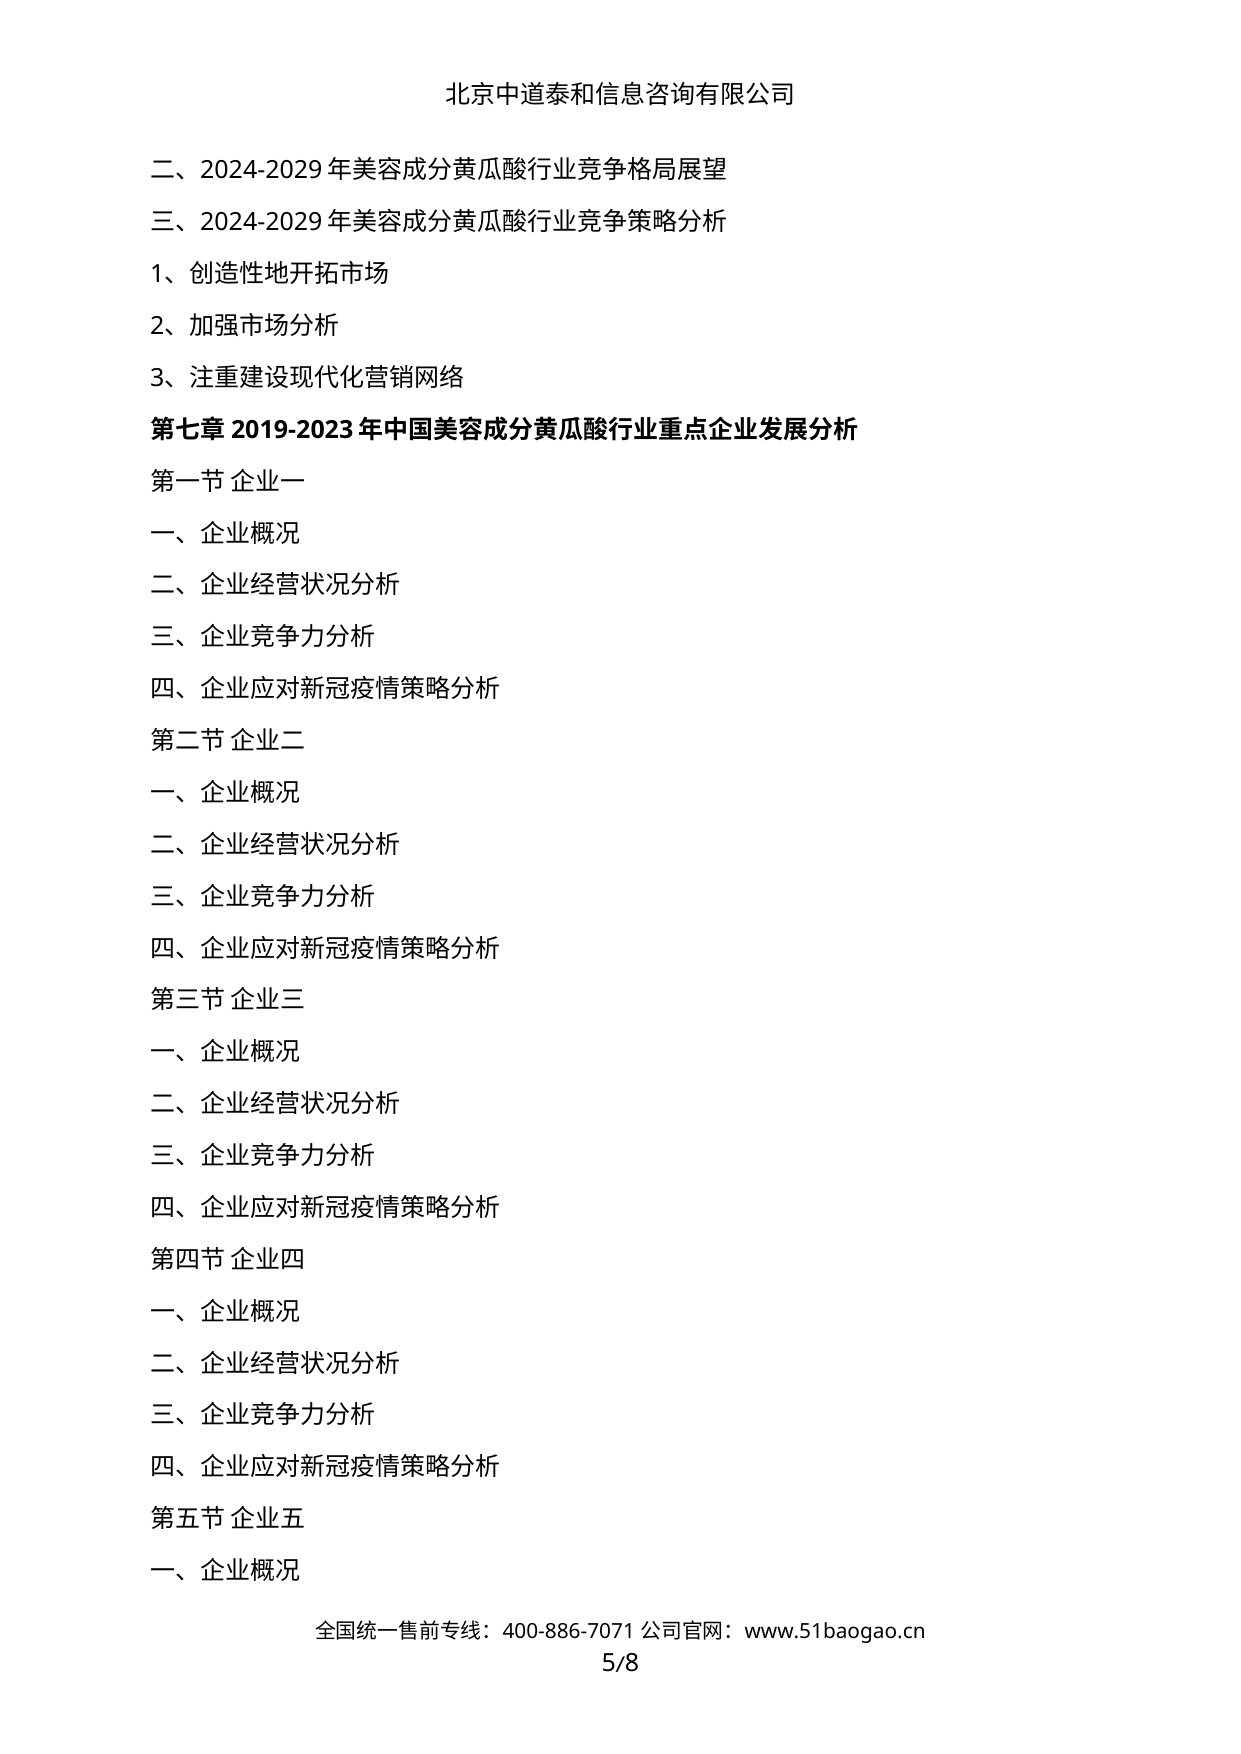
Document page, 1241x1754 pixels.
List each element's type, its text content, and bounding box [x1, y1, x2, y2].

text 二、企业经营状况分析 [150, 824, 1090, 861]
text 二、企业经营状况分析 [150, 1084, 1090, 1120]
text 一、企业概况 [150, 513, 1090, 549]
text 二、企业经营状况分析 [150, 1343, 1090, 1379]
text 1、创造性地开拓市场 [150, 254, 1090, 290]
text 2、加强市场分析 [150, 306, 1090, 342]
text 第四节 企业四 [150, 1239, 1090, 1276]
text 第五节 企业五 [150, 1499, 1090, 1535]
text 第二节 企业二 [150, 721, 1090, 757]
text 第七章 2019-2023年中国美容成分黄瓜酸行业重点企业发展分析 [150, 409, 1090, 446]
text 一、企业概况 [150, 1032, 1090, 1068]
text 第一节 企业一 [150, 461, 1090, 497]
text 三、2024-2029年美容成分黄瓜酸行业竞争策略分析 [150, 202, 1090, 238]
text 一、企业概况 [150, 772, 1090, 809]
text 三、企业竞争力分析 [150, 876, 1090, 912]
text 一、企业概况 [150, 1551, 1090, 1587]
text 第三节 企业三 [150, 980, 1090, 1016]
text 二、2024-2029年美容成分黄瓜酸行业竞争格局展望 [150, 150, 1090, 186]
text 四、企业应对新冠疫情策略分析 [150, 928, 1090, 964]
text 三、企业竞争力分析 [150, 617, 1090, 653]
text 三、企业竞争力分析 [150, 1395, 1090, 1431]
text 二、企业经营状况分析 [150, 565, 1090, 601]
text 三、企业竞争力分析 [150, 1136, 1090, 1172]
text 四、企业应对新冠疫情策略分析 [150, 669, 1090, 705]
text 四、企业应对新冠疫情策略分析 [150, 1187, 1090, 1224]
text 3、注重建设现代化营销网络 [150, 357, 1090, 394]
text 一、企业概况 [150, 1291, 1090, 1327]
text 四、企业应对新冠疫情策略分析 [150, 1447, 1090, 1483]
